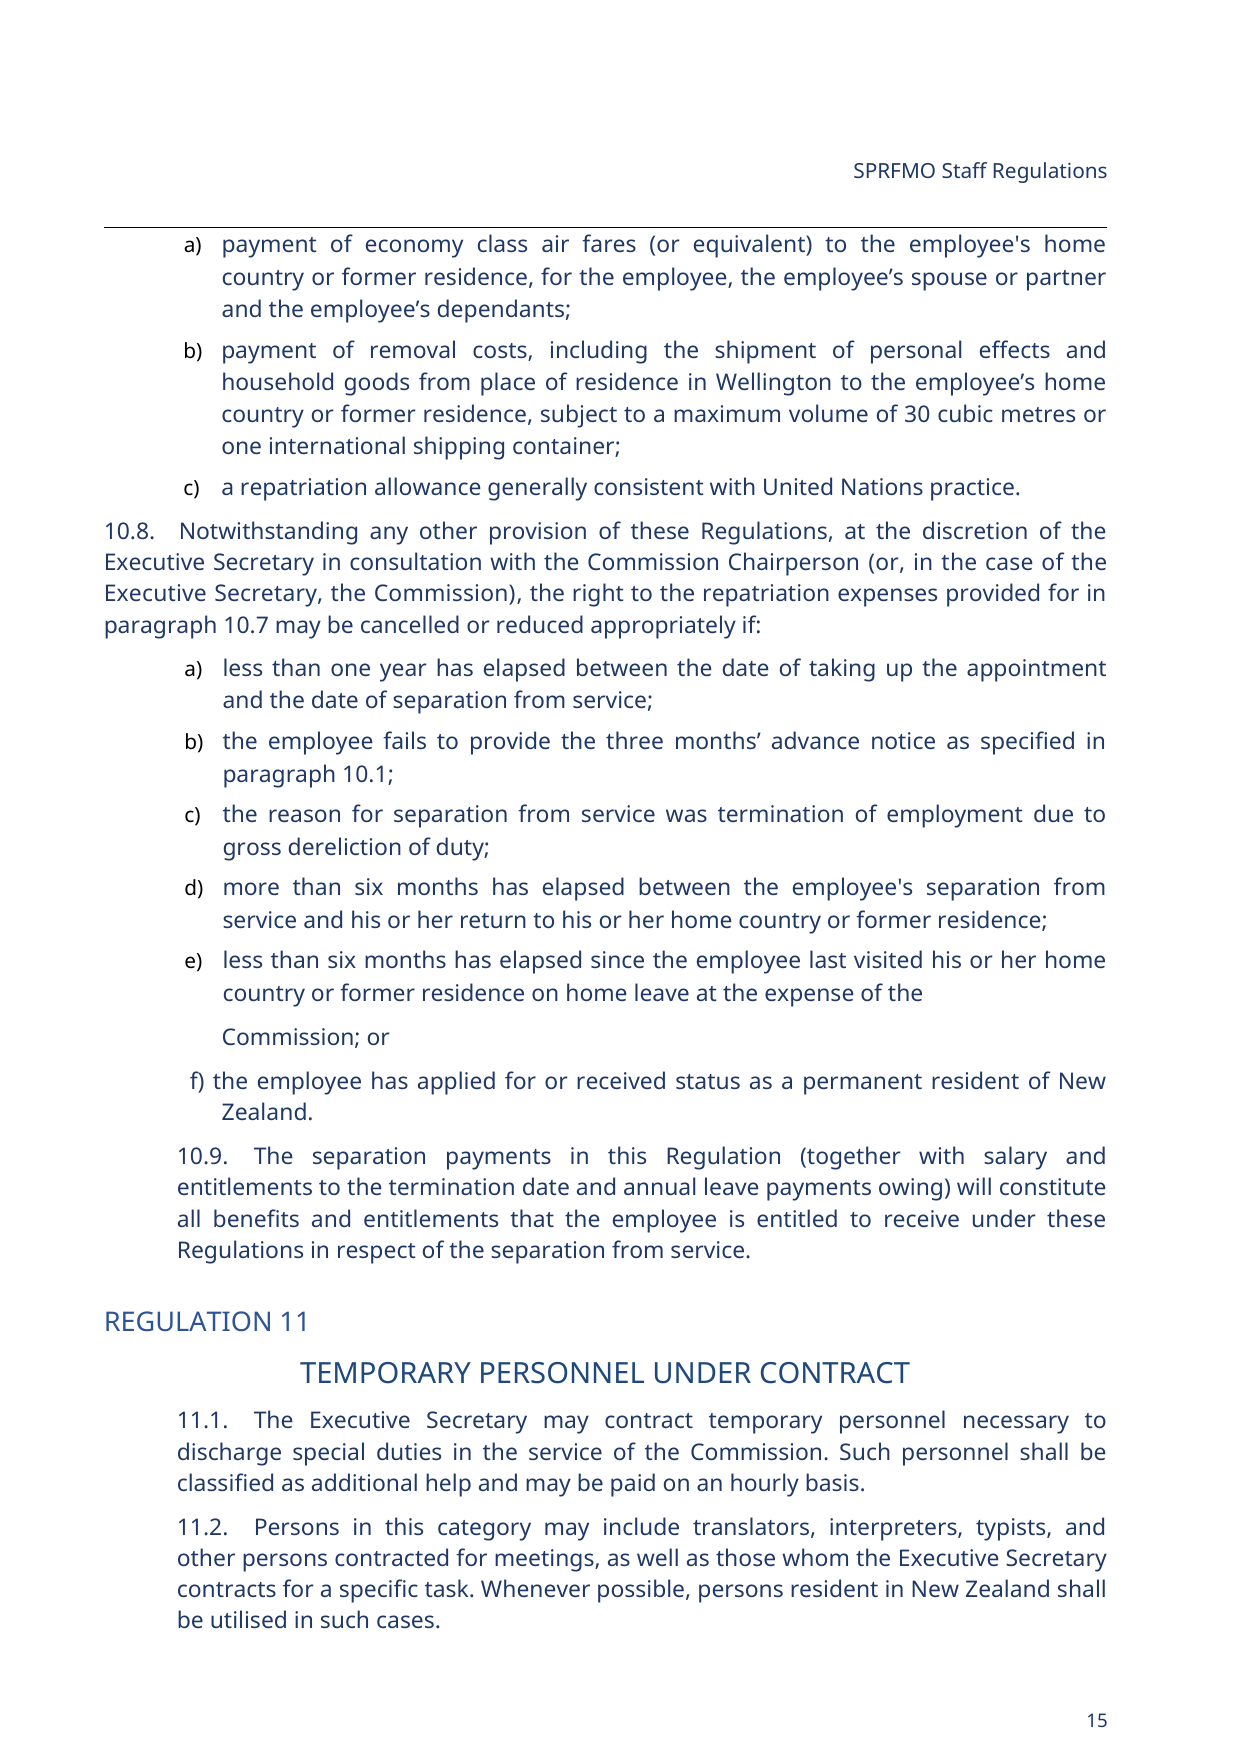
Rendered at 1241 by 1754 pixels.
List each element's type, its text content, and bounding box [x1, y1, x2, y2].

text 10.9. The separation payments in this Regulation (together with salary and entitlements to the termination date and annual leave payments owing) will constitute all benefits and entitlements that the employee is entitled to receive under these Regulations in respect of the separation from service. [177, 1140, 1107, 1265]
text Commission; or [221, 1021, 1107, 1052]
list the employee fails to provide the three months’ advance notice as specified in paragraph 10.1; [184, 725, 1107, 789]
text TEMPORARY PERSONNEL UNDER CONTRACT [103, 1352, 1107, 1392]
list less than one year has elapsed between the date of taking up the appointment and the date of separation from service; [184, 652, 1107, 716]
list a repatriation allowance generally consistent with United Nations practice. [183, 471, 1107, 502]
list the reason for separation from service was termination of employment due to gross dereliction of duty; [184, 798, 1107, 862]
text 10.8. Notwithstanding any other provision of these Regulations, at the discretion of the Executive Secretary in consultation with the Commission Chairperson (or, in the case of the Executive Secretary, the Commission), the right to the repatriation expenses provided for in paragraph 10.7 may be cancelled or reduced appropriately if: [103, 515, 1107, 640]
subtitle REGULATION 11 [103, 1303, 1107, 1339]
list more than six months has elapsed between the employee's separation from service and his or her return to his or her home country or former residence; [184, 871, 1107, 935]
list less than six months has elapsed since the employee last visited his or her home country or former residence on home leave at the expense of the [184, 944, 1107, 1008]
list payment of economy class air fares (or equivalent) to the employee's home country or former residence, for the employee, the employee’s spouse or partner and the employee’s dependants; [183, 228, 1107, 324]
text 11.1. The Executive Secretary may contract temporary personnel necessary to discharge special duties in the service of the Commission. Such personnel shall be classified as additional help and may be paid on an hourly basis. [177, 1404, 1107, 1498]
text f) the employee has applied for or received status as a permanent resident of New Zealand. [189, 1065, 1107, 1127]
list payment of removal costs, including the shipment of personal effects and household goods from place of residence in Wellington to the employee’s home country or former residence, subject to a maximum volume of 30 cubic metres or one international shipping container; [183, 334, 1107, 461]
text 11.2. Persons in this category may include translators, interpreters, typists, and other persons contracted for meetings, as well as those whom the Executive Secretary contracts for a specific task. Whenever possible, persons resident in New Zealand shall be utilised in such cases. [177, 1511, 1107, 1636]
